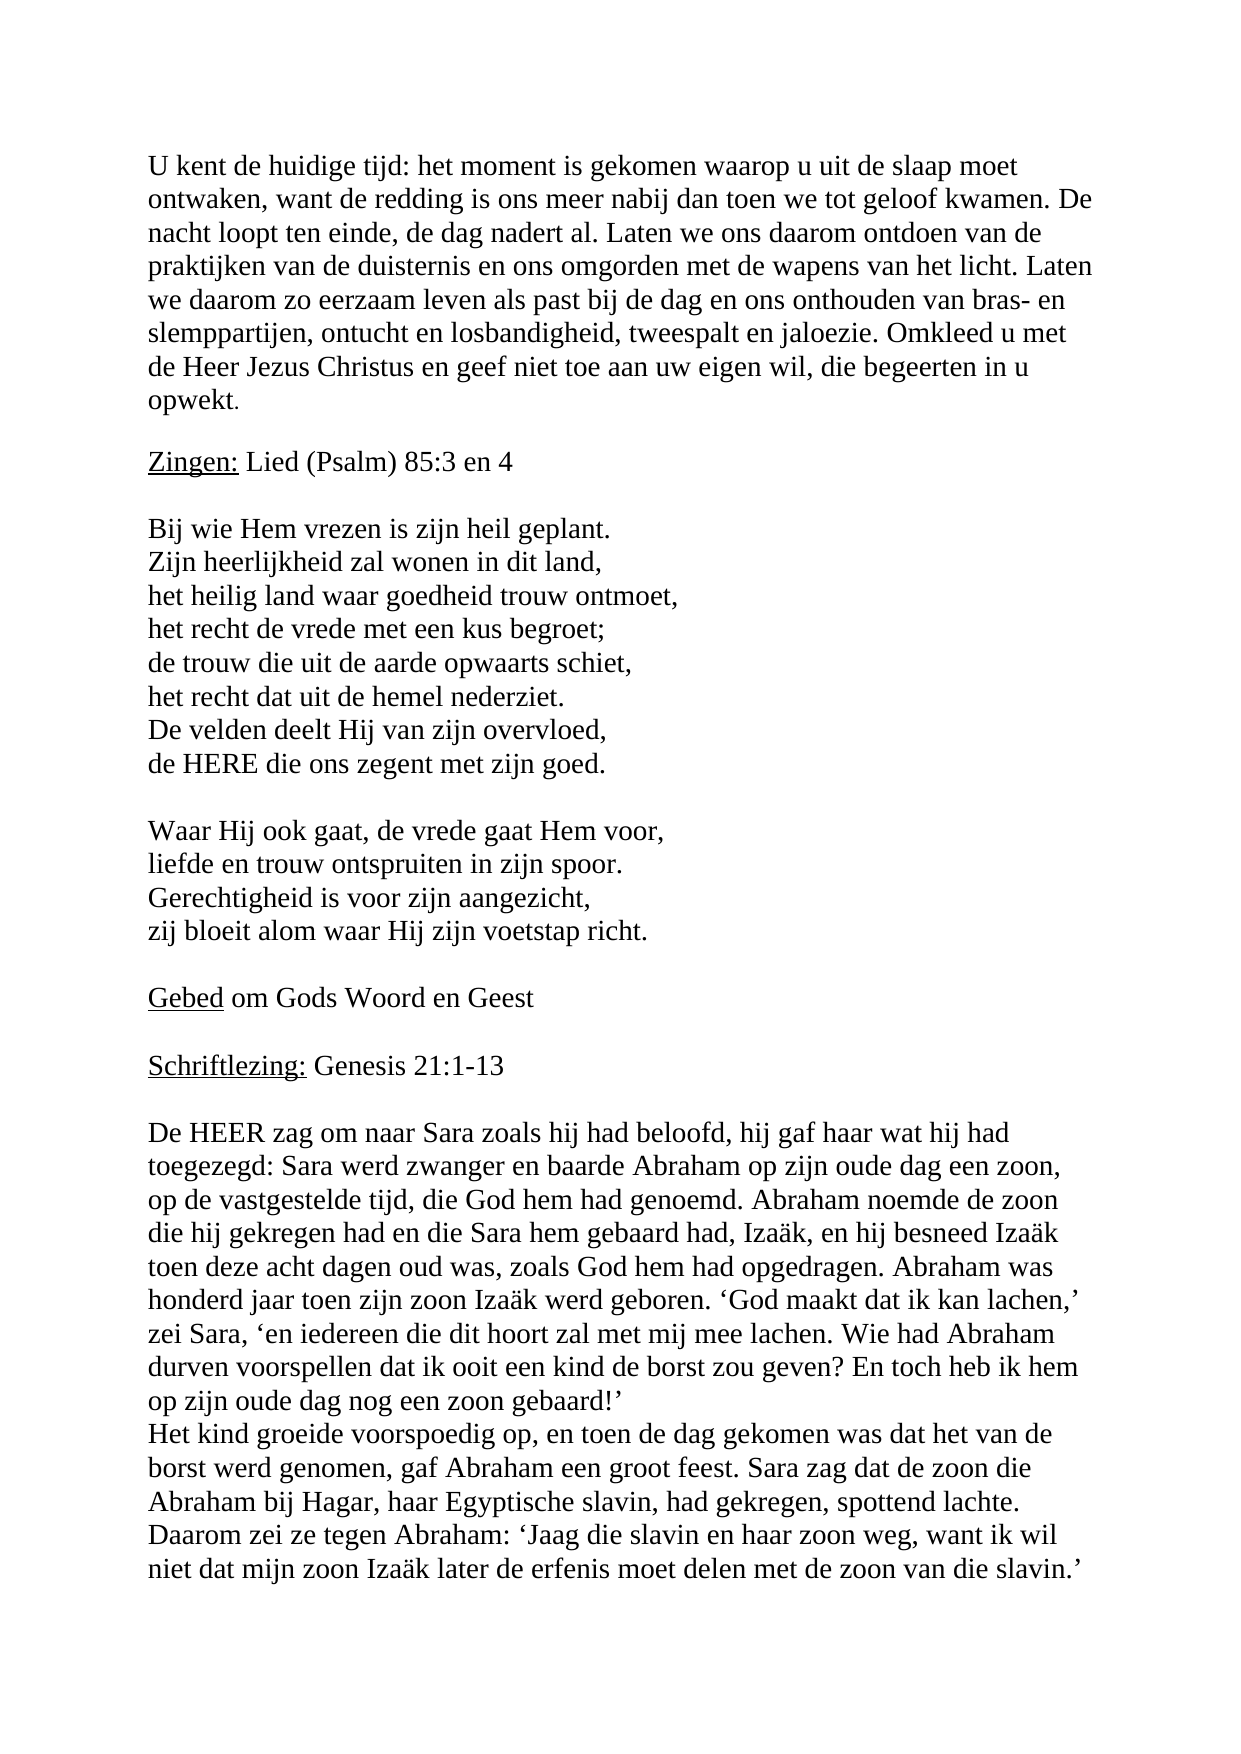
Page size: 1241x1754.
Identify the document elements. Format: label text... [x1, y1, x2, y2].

text Zingen: Lied (Psalm) 85:3 en 4 [148, 444, 1093, 477]
text Zijn heerlijkheid zal wonen in dit land, [148, 544, 1093, 578]
text Schriftlezing: Genesis 21:1-13 [148, 1048, 1093, 1081]
text liefde en trouw ontspruiten in zijn spoor. [148, 846, 1093, 880]
text zij bloeit alom waar Hij zijn voetstap richt. [148, 913, 1093, 947]
text De HEER zag om naar Sara zoals hij had beloofd, hij gaf haar wat hij had toegezegd: Sara werd zwanger en baarde Abraham op zijn oude dag een zoon, op de vastgestelde tijd, die God hem had genoemd. Abraham noemde de zoon die hij gekregen had en die Sara hem gebaard had, Izaäk, en hij besneed Izaäk toen deze acht dagen oud was, zoals God hem had opgedragen. Abraham was honderd jaar toen zijn zoon Izaäk werd geboren. ‘God maakt dat ik kan lachen,’ zei Sara, ‘en iedereen die dit hoort zal met mij mee lachen. Wie had Abraham durven voorspellen dat ik ooit een kind de borst zou geven? En toch heb ik hem op zijn oude dag nog een zoon gebaard!’ [148, 1115, 1093, 1417]
text Gebed om Gods Woord en Geest [148, 981, 1093, 1014]
text het heilig land waar goedheid trouw ontmoet, [148, 578, 1093, 612]
text de trouw die uit de aarde opwaarts schiet, [148, 645, 1093, 679]
text de HERE die ons zegent met zijn goed. [148, 746, 1093, 779]
text De velden deelt Hij van zijn overvloed, [148, 712, 1093, 746]
text Waar Hij ook gaat, de vrede gaat Hem voor, [148, 813, 1093, 846]
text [148, 1417, 1093, 1584]
text het recht de vrede met een kus begroet; [148, 612, 1093, 645]
text Bij wie Hem vrezen is zijn heil geplant. [148, 511, 1093, 544]
text U kent de huidige tijd: het moment is gekomen waarop u uit de slaap moet ontwaken, want de redding is ons meer nabij dan toen we tot geloof kwamen. De nacht loopt ten einde, de dag nadert al. Laten we ons daarom ontdoen van de praktijken van de duisternis en ons omgorden met de wapens van het licht. Laten we daarom zo eerzaam leven als past bij de dag en ons onthouden van bras- en slemppartijen, ontucht en losbandigheid, tweespalt en jaloezie. Omkleed u met de Heer Jezus Christus en geef niet toe aan uw eigen wil, die begeerten in u opwekt. [148, 148, 1093, 416]
text het recht dat uit de hemel nederziet. [148, 679, 1093, 712]
text Gerechtigheid is voor zijn aangezicht, [148, 880, 1093, 913]
